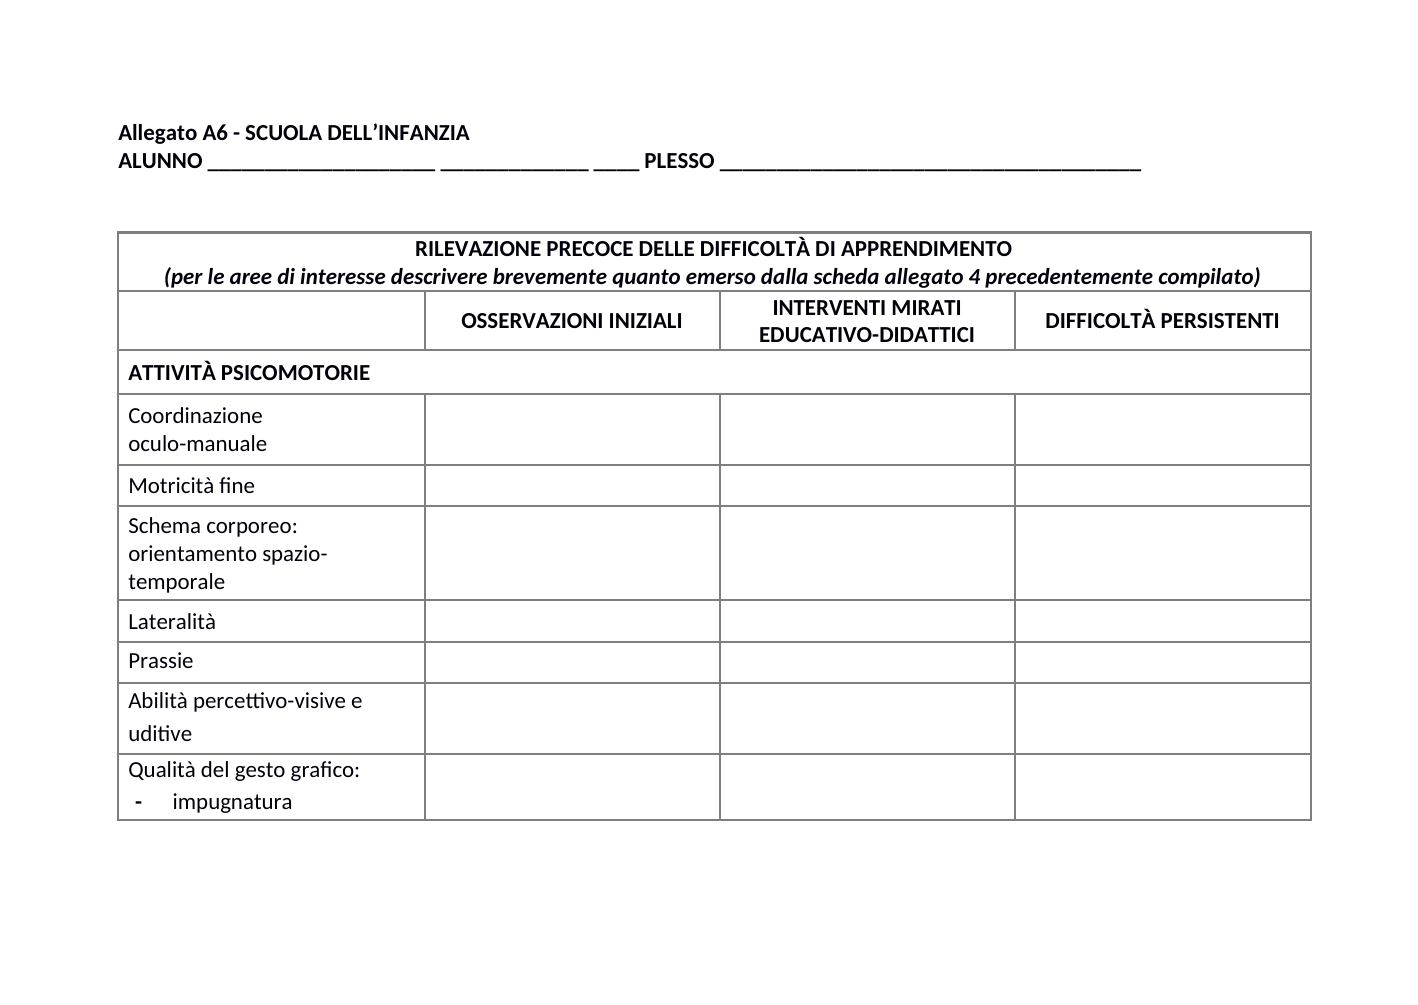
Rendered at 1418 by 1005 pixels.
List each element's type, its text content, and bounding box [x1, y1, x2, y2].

table_cell [721, 643, 1014, 682]
table_cell [721, 507, 1014, 599]
table_cell [1016, 755, 1310, 819]
table_cell Qualità del gesto grafico: impugnatura [119, 755, 424, 819]
table_cell Motricità fine [119, 466, 424, 505]
table_cell [721, 466, 1014, 505]
table_cell [426, 684, 719, 753]
table_cell Coordinazione oculo-manuale [119, 395, 424, 463]
table_cell [426, 507, 719, 599]
table_cell [721, 395, 1014, 463]
table_cell [1016, 643, 1310, 682]
table_cell [1016, 507, 1310, 599]
text ALUNNO ____________________ _____________ ____ PLESSO _____________________________________ [118, 146, 1299, 174]
table_cell Prassie [119, 643, 424, 682]
table_cell [1016, 466, 1310, 505]
table_cell [1016, 395, 1310, 463]
table_cell [426, 466, 719, 505]
table_cell [426, 601, 719, 641]
table_cell OSSERVAZIONI INIZIALI [426, 292, 719, 349]
table_cell [721, 684, 1014, 753]
table_cell [119, 292, 424, 349]
table_cell [1016, 684, 1310, 753]
table_cell [426, 395, 719, 463]
table_cell Lateralità [119, 601, 424, 641]
table_cell DIFFICOLTÀ PERSISTENTI [1016, 292, 1310, 349]
table_cell INTERVENTI MIRATI EDUCATIVO-DIDATTICI [721, 292, 1014, 349]
table_header RILEVAZIONE PRECOCE DELLE DIFFICOLTÀ DI APPRENDIMENTO (per le aree di interesse descrivere brevemente quanto emerso dalla scheda allegato 4 precedentemente compilato) [119, 234, 1310, 290]
table_cell Schema corporeo: orientamento spazio-temporale [119, 507, 424, 599]
table_cell [721, 601, 1014, 641]
table_cell [1016, 601, 1310, 641]
table_cell [721, 755, 1014, 819]
table_cell ATTIVITÀ PSICOMOTORIE [119, 351, 1310, 393]
table_cell Abilità percettivo-visive e uditive [119, 684, 424, 753]
table_cell [426, 643, 719, 682]
text Allegato A6 - SCUOLA DELL’INFANZIA [118, 118, 1299, 146]
table_cell [426, 755, 719, 819]
